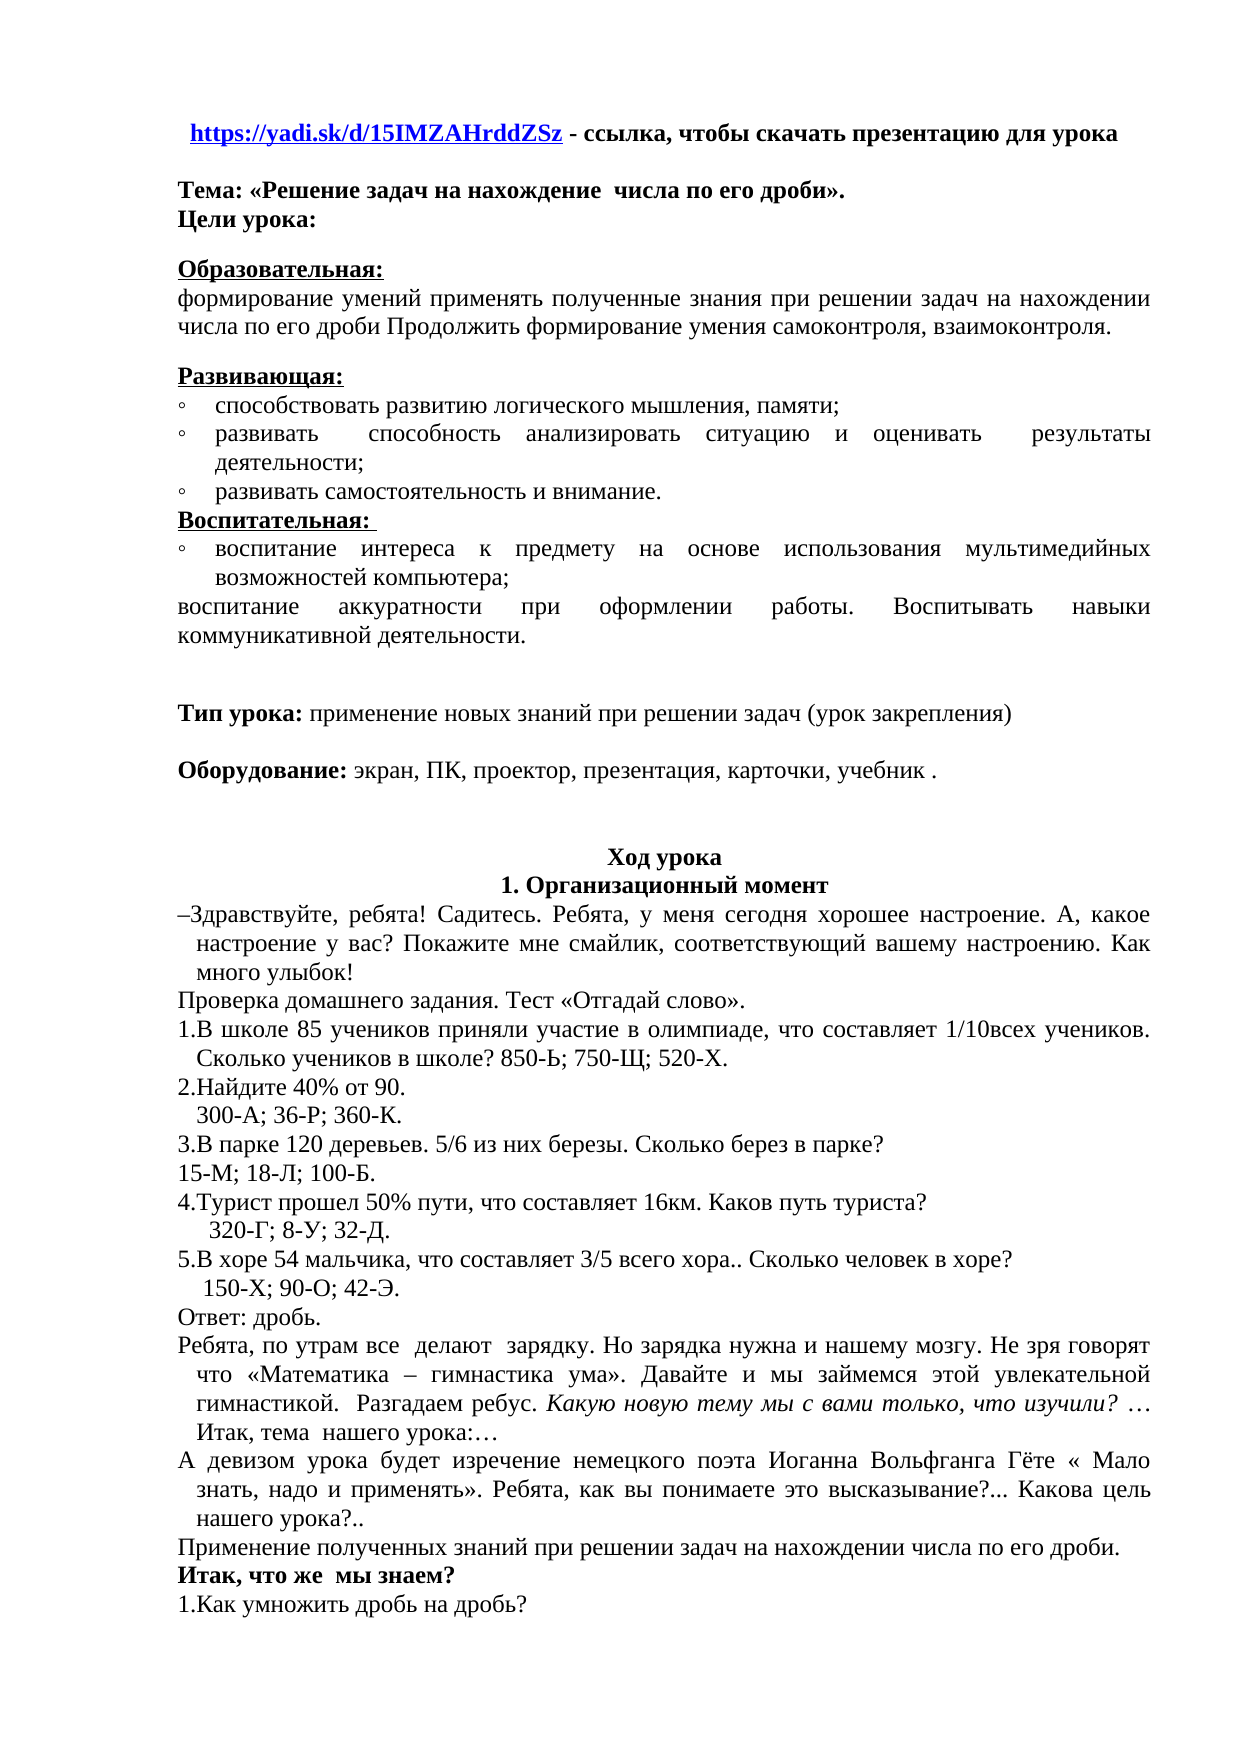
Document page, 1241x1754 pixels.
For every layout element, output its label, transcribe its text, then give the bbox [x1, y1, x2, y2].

text Тип урока: применение новых знаний при решении задач (урок закрепления) [177, 698, 1152, 727]
text 3.В парке 120 деревьев. 5/6 из них березы. Сколько берез в парке? [177, 1129, 1152, 1158]
text 4.Турист прошел 50% пути, что составляет 16км. Каков путь туриста? [177, 1187, 1152, 1216]
text 2.Найдите 40% от 90. [177, 1072, 1152, 1101]
text А девизом урока будет изречение немецкого поэта Иоганна Вольфганга Гёте « Мало знать, надо и применять». Ребята, как вы понимаете это высказывание?... Какова цель нашего урока?.. [177, 1446, 1152, 1532]
text 320-Г; 8-У; 32-Д. [177, 1216, 1152, 1244]
text 1.В школе 85 учеников приняли участие в олимпиаде, что составляет 1/10всех учеников. Сколько учеников в школе? 850-Ь; 750-Щ; 520-Х. [177, 1014, 1152, 1072]
list воспитание интереса к предмету на основе использования мультимедийных возможностей компьютера; [177, 533, 1152, 591]
text воспитание аккуратности при оформлении работы. Воспитывать навыки коммуникативной деятельности. [177, 591, 1152, 648]
text Применение полученных знаний при решении задач на нахождении числа по его дроби. [177, 1532, 1152, 1561]
text формирование умений применять полученные знания при решении задач на нахождении числа по его дроби Продолжить формирование умения самоконтроля, взаимоконтроля. [177, 283, 1152, 340]
text Итак, что же мы знаем? [177, 1561, 1152, 1589]
text https://yadi.sk/d/15IMZAHrddZSz - ссылка, чтобы скачать презентацию для урока [177, 118, 1152, 147]
text 300-А; 36-Р; 360-К. [177, 1101, 1152, 1129]
text Образовательная: [177, 254, 1152, 283]
list способствовать развитию логического мышления, памяти; [177, 390, 1152, 418]
text Ответ: дробь. [177, 1302, 1152, 1331]
text 15-М; 18-Л; 100-Б. [177, 1158, 1152, 1187]
text 1.Как умножить дробь на дробь? [177, 1589, 1152, 1618]
text 5.В хоре 54 мальчика, что составляет 3/5 всего хора.. Сколько человек в хоре? [177, 1244, 1152, 1273]
text –Здравствуйте, ребята! Садитесь. Ребята, у меня сегодня хорошее настроение. А, какое настроение у вас? Покажите мне смайлик, соответствующий вашему настроению. Как много улыбок! [177, 899, 1152, 986]
text Развивающая: [177, 361, 1152, 390]
text Ход урока [177, 842, 1152, 871]
text Оборудование: экран, ПК, проектор, презентация, карточки, учебник . [177, 756, 1152, 784]
list развивать способность анализировать ситуацию и оценивать результаты деятельности; [177, 418, 1152, 476]
text Тема: «Решение задач на нахождение числа по его дроби». [177, 176, 1152, 204]
text Ребята, по утрам все делают зарядку. Но зарядка нужна и нашему мозгу. Не зря говорят что «Математика – гимнастика ума». Давайте и мы займемся этой увлекательной гимнастикой. Разгадаем ребус. Какую новую тему мы с вами только, что изучили? … Итак, тема нашего урока:… [177, 1331, 1152, 1446]
text Цели урока: [177, 204, 1152, 233]
text Воспитательная: [177, 505, 1152, 533]
text Проверка домашнего задания. Тест «Отгадай слово». [177, 986, 1152, 1014]
text 150-Х; 90-О; 42-Э. [177, 1273, 1152, 1302]
list развивать самостоятельность и внимание. [177, 476, 1152, 505]
text 1. Организационный момент [177, 871, 1152, 899]
